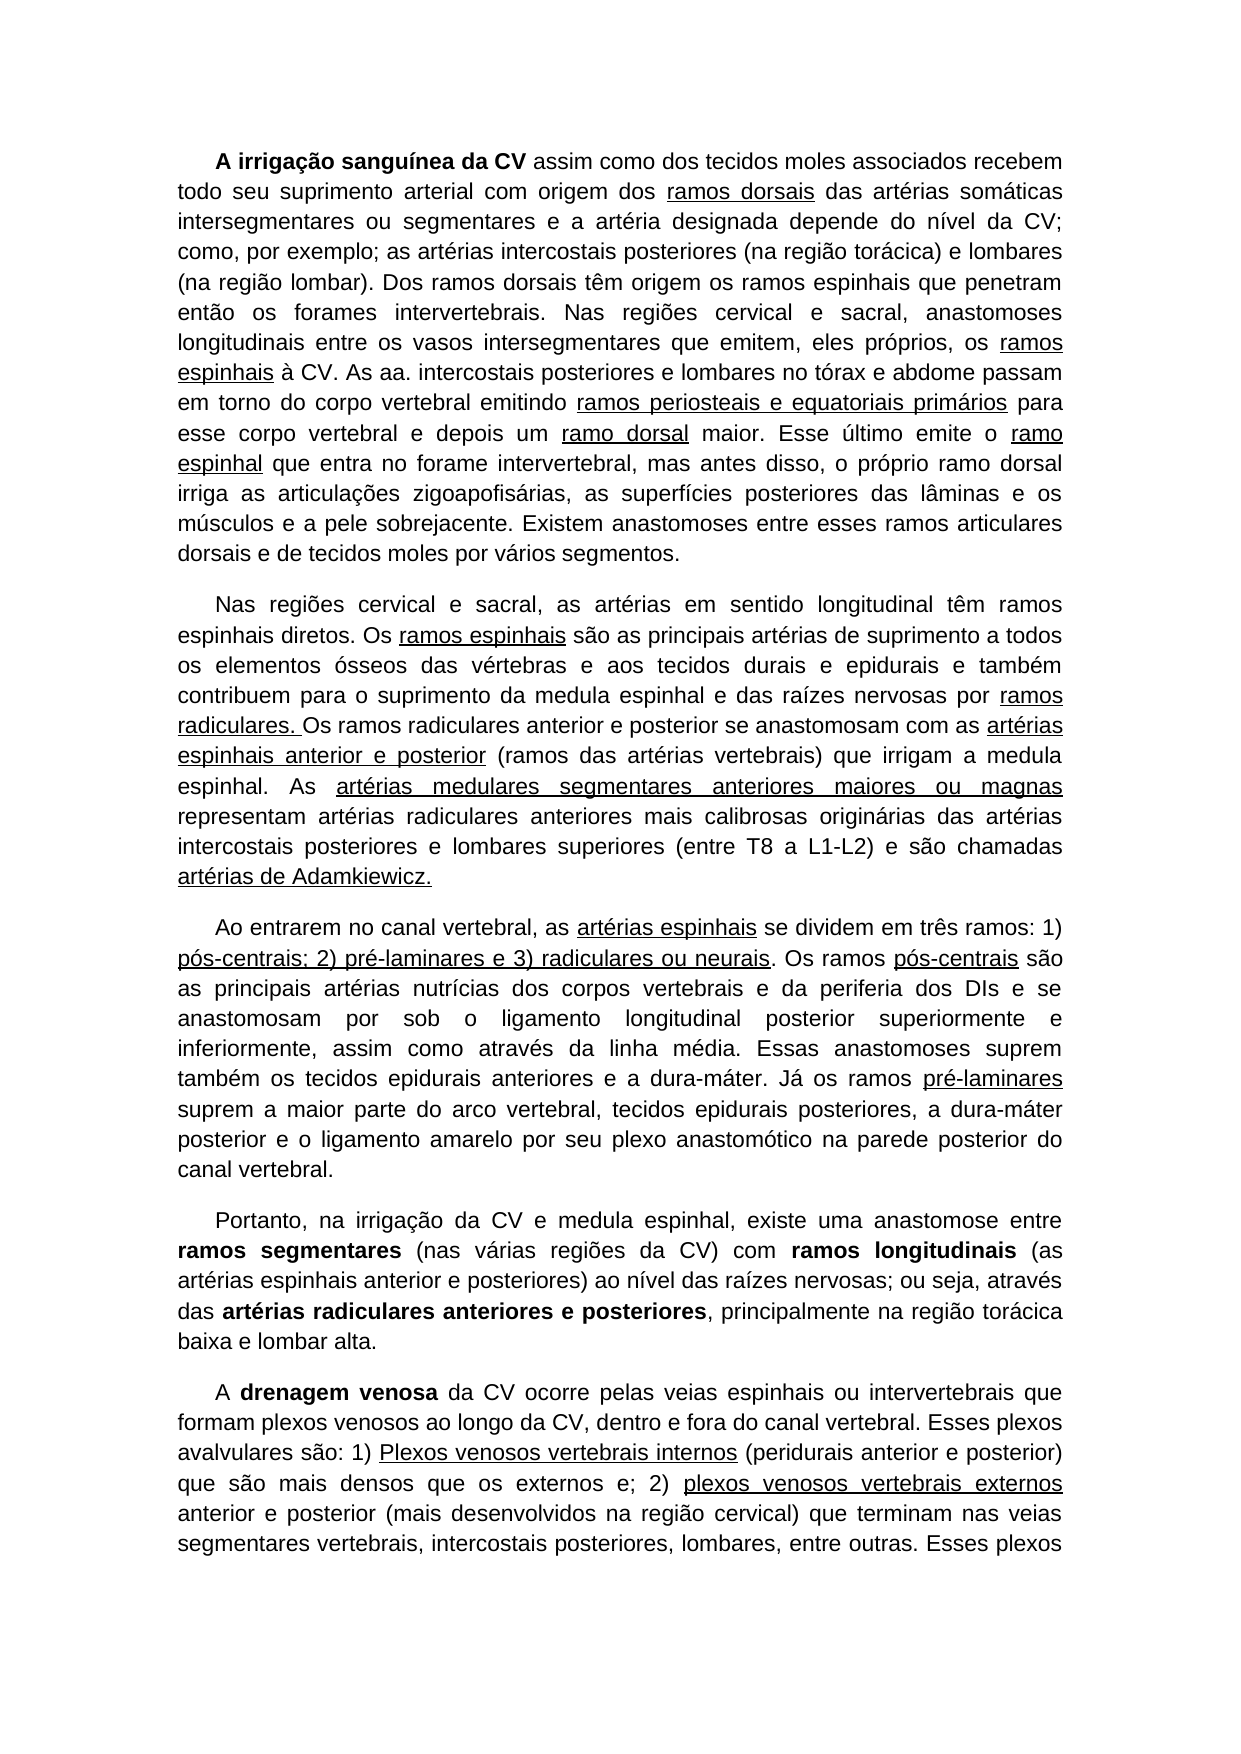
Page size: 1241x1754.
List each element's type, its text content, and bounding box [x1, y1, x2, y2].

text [177, 1379, 1063, 1556]
text A irrigação sanguínea da CV assim como dos tecidos moles associados recebem todo seu suprimento arterial com origem dos ramos dorsais das artérias somáticas intersegmentares ou segmentares e a artéria designada depende do nível da CV; como, por exemplo; as artérias intercostais posteriores (na região torácica) e lombares (na região lombar). Dos ramos dorsais têm origem os ramos espinhais que penetram então os forames intervertebrais. Nas regiões cervical e sacral, anastomoses longitudinais entre os vasos intersegmentares que emitem, eles próprios, os ramos espinhais à CV. As aa. intercostais posteriores e lombares no tórax e abdome passam em torno do corpo vertebral emitindo ramos periosteais e equatoriais primários para esse corpo vertebral e depois um ramo dorsal maior. Esse último emite o ramo espinhal que entra no forame intervertebral, mas antes disso, o próprio ramo dorsal irriga as articulações zigoapofisárias, as superfícies posteriores das lâminas e os músculos e a pele sobrejacente. Existem anastomoses entre esses ramos articulares dorsais e de tecidos moles por vários segmentos. [177, 148, 1063, 567]
text Ao entrarem no canal vertebral, as artérias espinhais se dividem em três ramos: 1) pós-centrais; 2) pré-laminares e 3) radiculares ou neurais. Os ramos pós-centrais são as principais artérias nutrícias dos corpos vertebrais e da periferia dos DIs e se anastomosam por sob o ligamento longitudinal posterior superiormente e inferiormente, assim como através da linha média. Essas anastomoses suprem também os tecidos epidurais anteriores e a dura-máter. Já os ramos pré-laminares suprem a maior parte do arco vertebral, tecidos epidurais posteriores, a dura-máter posterior e o ligamento amarelo por seu plexo anastomótico na parede posterior do canal vertebral. [177, 914, 1063, 1182]
text Nas regiões cervical e sacral, as artérias em sentido longitudinal têm ramos espinhais diretos. Os ramos espinhais são as principais artérias de suprimento a todos os elementos ósseos das vértebras e aos tecidos durais e epidurais e também contribuem para o suprimento da medula espinhal e das raízes nervosas por ramos radiculares. Os ramos radiculares anterior e posterior se anastomosam com as artérias espinhais anterior e posterior (ramos das artérias vertebrais) que irrigam a medula espinhal. As artérias medulares segmentares anteriores maiores ou magnas representam artérias radiculares anteriores mais calibrosas originárias das artérias intercostais posteriores e lombares superiores (entre T8 a L1-L2) e são chamadas artérias de Adamkiewicz. [177, 591, 1063, 889]
text Portanto, na irrigação da CV e medula espinhal, existe uma anastomose entre ramos segmentares (nas várias regiões da CV) com ramos longitudinais (as artérias espinhais anterior e posteriores) ao nível das raízes nervosas; ou seja, através das artérias radiculares anteriores e posteriores, principalmente na região torácica baixa e lombar alta. [177, 1207, 1063, 1354]
